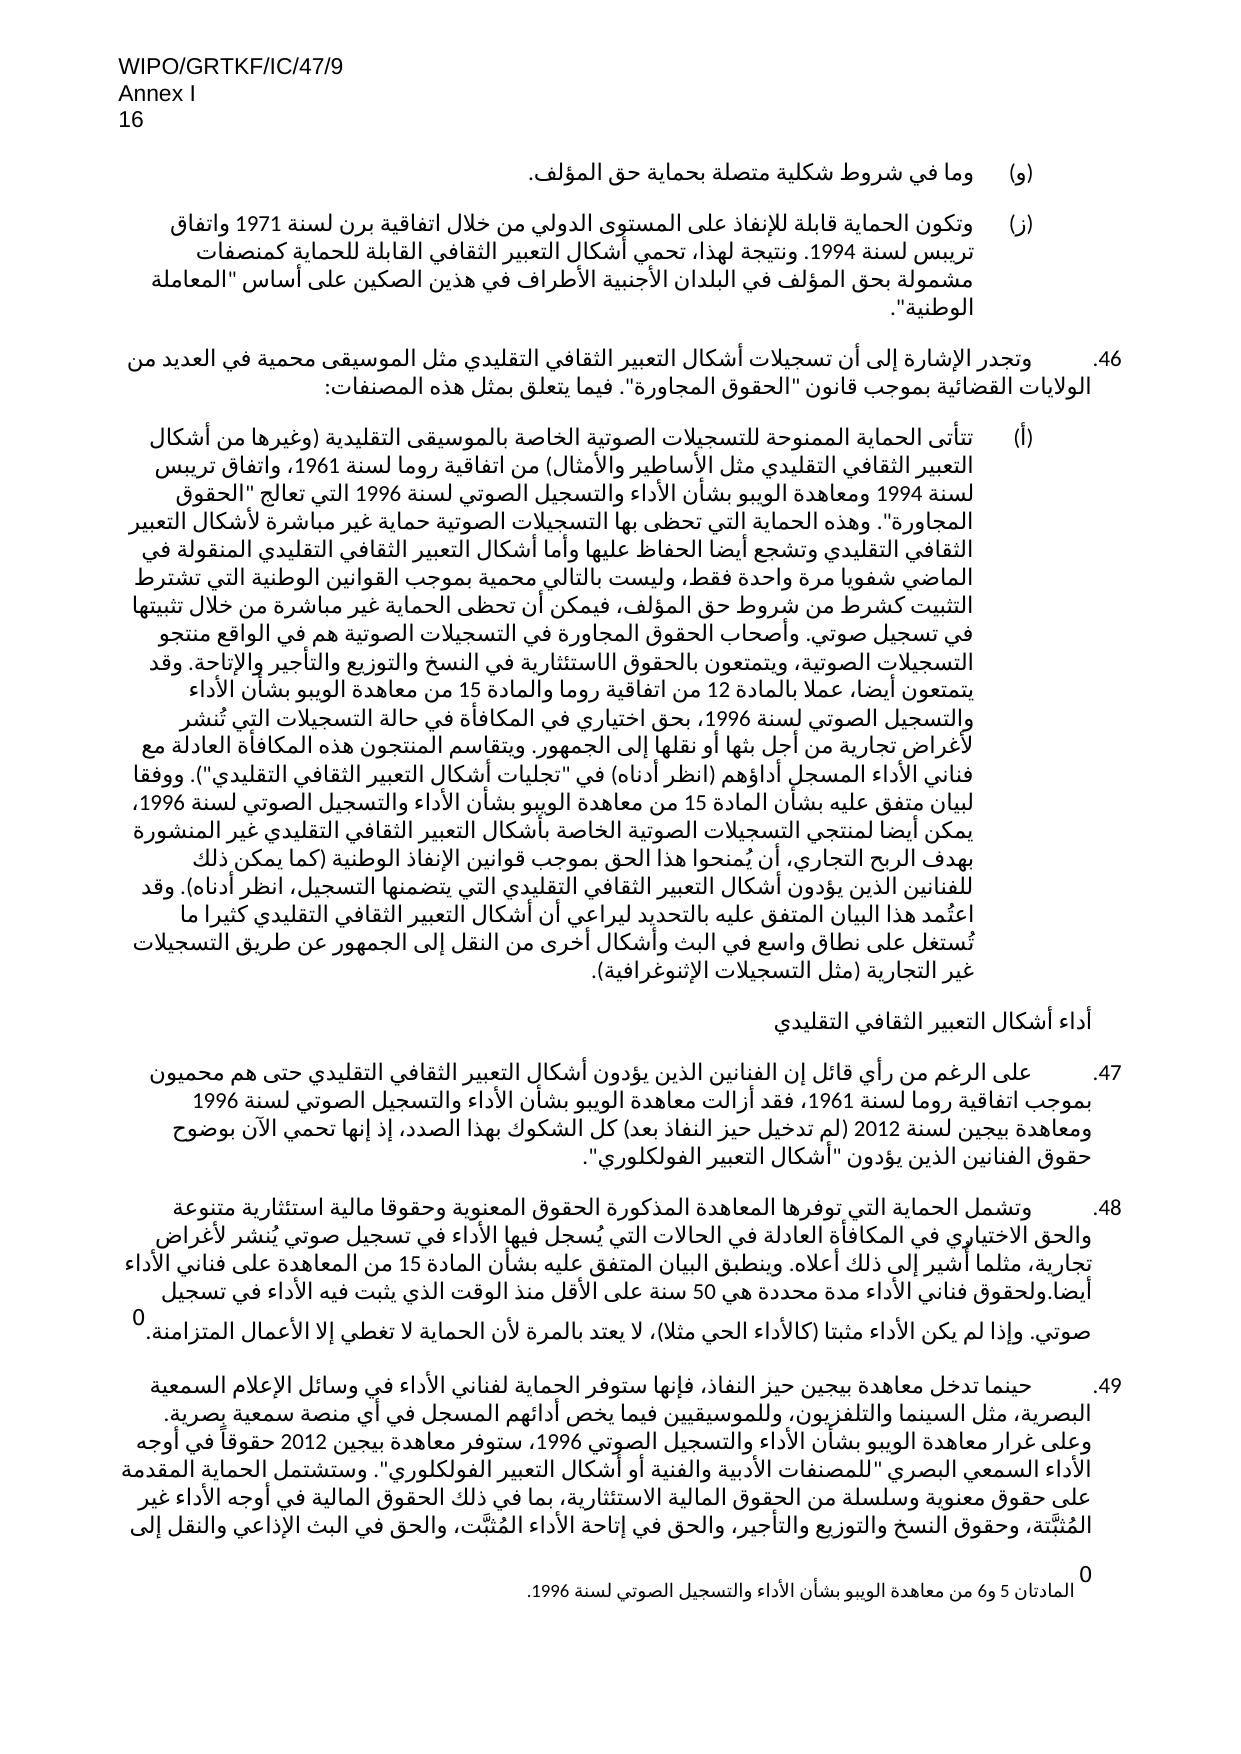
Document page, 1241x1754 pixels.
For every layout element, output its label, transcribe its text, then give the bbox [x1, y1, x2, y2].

text وتشمل الحماية التي توفرها المعاهدة المذكورة الحقوق المعنوية وحقوقا مالية استئثارية متنوعة والحق الاختياري في المكافأة العادلة في الحالات التي يُسجل فيها الأداء في تسجيل صوتي يُنشر لأغراض تجارية، مثلما أُشير إلى ذلك أعلاه. وينطبق البيان المتفق عليه بشأن المادة 15 من المعاهدة على فناني الأداء أيضا.ولحقوق فناني الأداء مدة محددة هي 50 سنة على الأقل منذ الوقت الذي يثبت فيه الأداء في تسجيل صوتي. وإذا لم يكن الأداء مثبتا (كالأداء الحي مثلا)، لا يعتد بالمرة لأن الحماية لا تغطي إلا الأعمال المتزامنة. [118, 1193, 1092, 1348]
subtitle أداء أشكال التعبير الثقافي التقليدي [118, 1007, 1092, 1035]
text على الرغم من رأي قائل إن الفنانين الذين يؤدون أشكال التعبير الثقافي التقليدي حتى هم محميون بموجب اتفاقية روما لسنة 1961، فقد أزالت معاهدة الويبو بشأن الأداء والتسجيل الصوتي لسنة 1996 ومعاهدة بيجين لسنة 2012 (لم تدخيل حيز النفاذ بعد) كل الشكوك بهذا الصدد، إذ إنها تحمي الآن بوضوح حقوق الفنانين الذين يؤدون "أشكال التعبير الفولكلوري". [118, 1058, 1092, 1170]
text (أ) تتأتى الحماية الممنوحة للتسجيلات الصوتية الخاصة بالموسيقى التقليدية (وغيرها من أشكال التعبير الثقافي التقليدي مثل الأساطير والأمثال) من اتفاقية روما لسنة 1961، واتفاق تريبس لسنة 1994 ومعاهدة الويبو بشأن الأداء والتسجيل الصوتي لسنة 1996 التي تعالج "الحقوق المجاورة". وهذه الحماية التي تحظى بها التسجيلات الصوتية حماية غير مباشرة لأشكال التعبير الثقافي التقليدي وتشجع أيضا الحفاظ عليها وأما أشكال التعبير الثقافي التقليدي المنقولة في الماضي شفويا مرة واحدة فقط، وليست بالتالي محمية بموجب القوانين الوطنية التي تشترط التثبيت كشرط من شروط حق المؤلف، فيمكن أن تحظى الحماية غير مباشرة من خلال تثبيتها في تسجيل صوتي. وأصحاب الحقوق المجاورة في التسجيلات الصوتية هم في الواقع منتجو التسجيلات الصوتية، ويتمتعون بالحقوق الاستئثارية في النسخ والتوزيع والتأجير والإتاحة. وقد يتمتعون أيضا، عملا بالمادة 12 من اتفاقية روما والمادة 15 من معاهدة الويبو بشأن الأداء والتسجيل الصوتي لسنة 1996، بحق اختياري في المكافأة في حالة التسجيلات التي تُنشر لأغراض تجارية من أجل بثها أو نقلها إلى الجمهور. ويتقاسم المنتجون هذه المكافأة العادلة مع فناني الأداء المسجل أداؤهم (انظر أدناه) في "تجليات أشكال التعبير الثقافي التقليدي"). ووفقا لبيان متفق عليه بشأن المادة 15 من معاهدة الويبو بشأن الأداء والتسجيل الصوتي لسنة 1996، يمكن أيضا لمنتجي التسجيلات الصوتية الخاصة بأشكال التعبير الثقافي التقليدي غير المنشورة بهدف الربح التجاري، أن يُمنحوا هذا الحق بموجب قوانين الإنفاذ الوطنية (كما يمكن ذلك للفنانين الذين يؤدون أشكال التعبير الثقافي التقليدي التي يتضمنها التسجيل، انظر أدناه). وقد اعتُمد هذا البيان المتفق عليه بالتحديد ليراعي أن أشكال التعبير الثقافي التقليدي كثيرا ما تُستغل على نطاق واسع في البث وأشكال أخرى من النقل إلى الجمهور عن طريق التسجيلات غير التجارية (مثل التسجيلات الإثنوغرافية). [118, 423, 1033, 984]
text (ز) وتكون الحماية قابلة للإنفاذ على المستوى الدولي من خلال اتفاقية برن لسنة 1971 واتفاق تريبس لسنة 1994. ونتيجة لهذا، تحمي أشكال التعبير الثقافي القابلة للحماية كمنصفات مشمولة بحق المؤلف في البلدان الأجنبية الأطراف في هذين الصكين على أساس "المعاملة الوطنية". [118, 209, 1033, 322]
text (و) وما في شروط شكلية متصلة بحماية حق المؤلف. [118, 158, 1033, 187]
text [118, 1371, 1092, 1539]
text وتجدر الإشارة إلى أن تسجيلات أشكال التعبير الثقافي التقليدي مثل الموسيقى محمية في العديد من الولايات القضائية بموجب قانون "الحقوق المجاورة". فيما يتعلق بمثل هذه المصنفات: [118, 344, 1092, 401]
